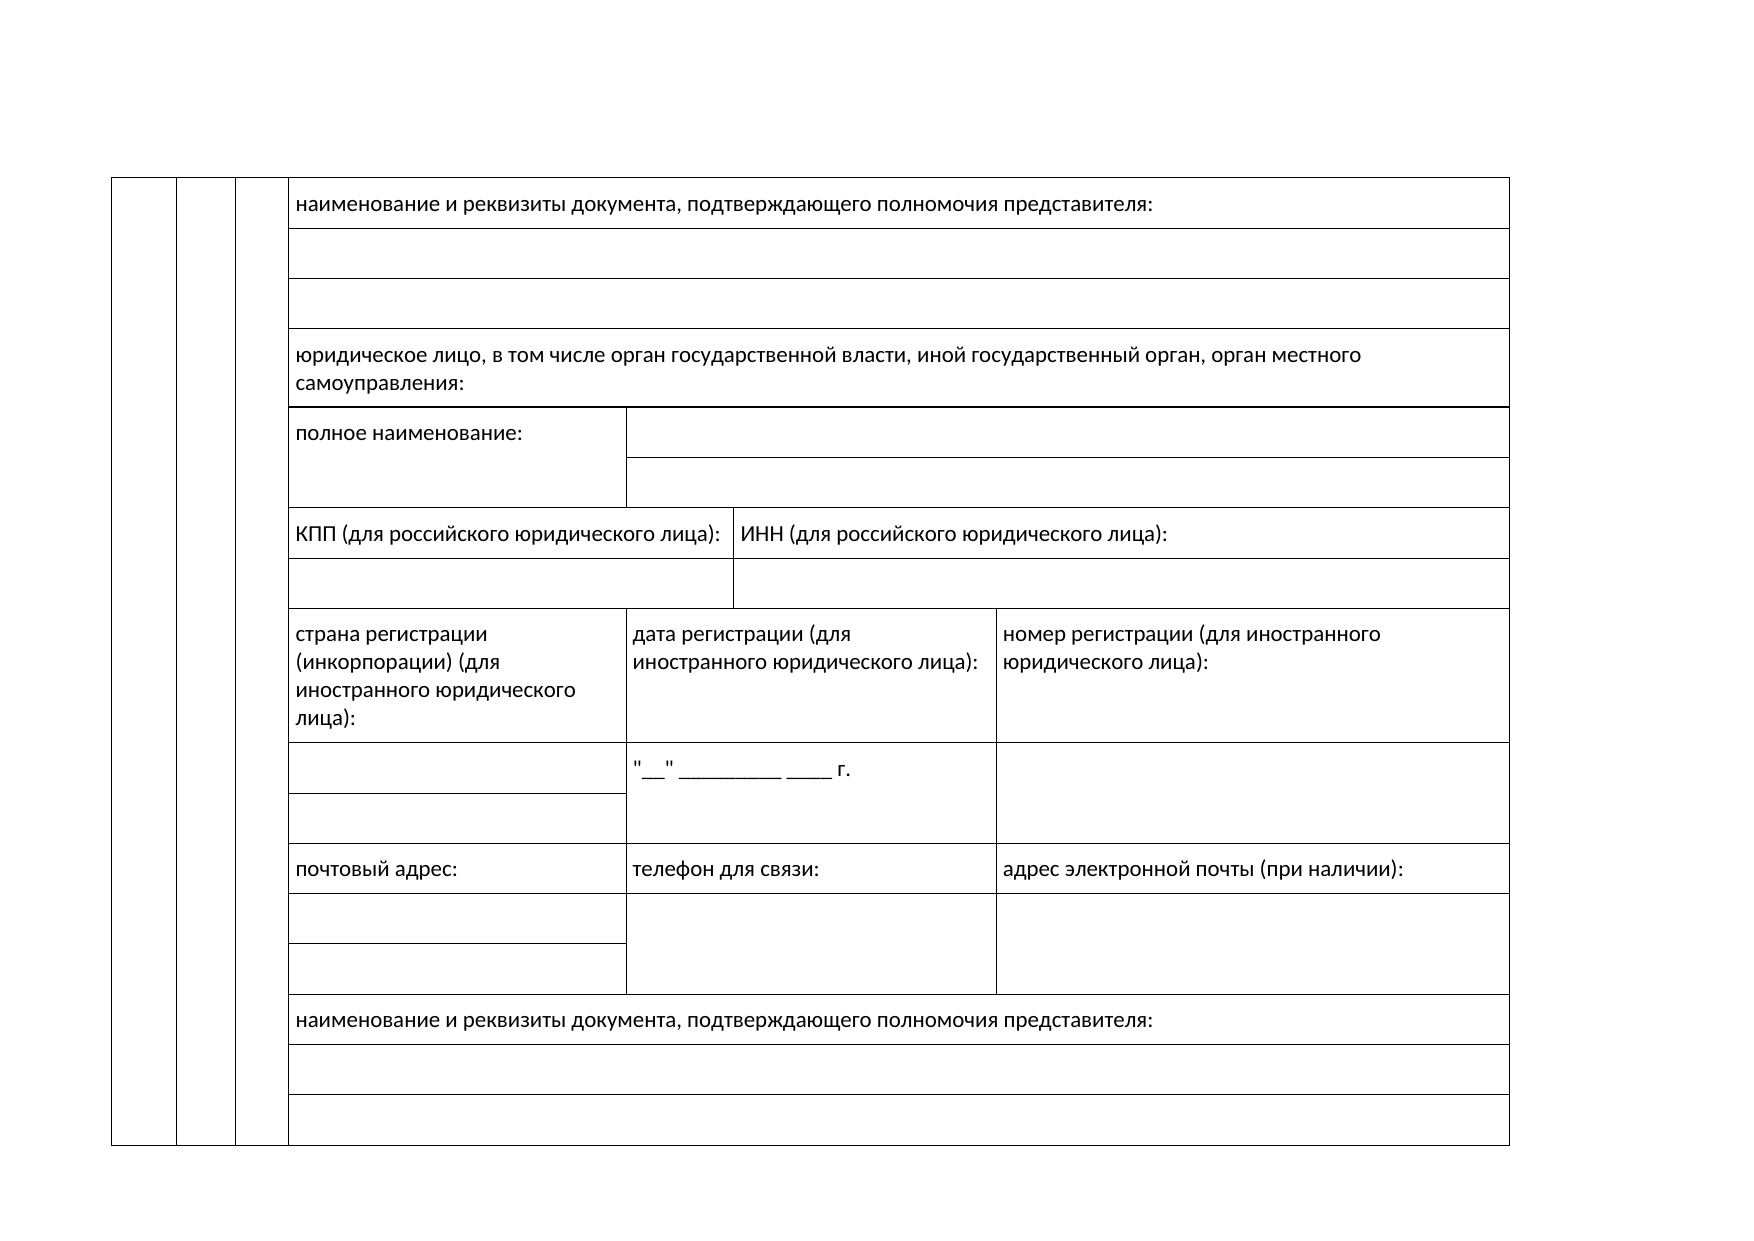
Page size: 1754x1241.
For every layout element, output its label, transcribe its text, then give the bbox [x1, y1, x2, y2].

table_cell ИНН (для российского юридического лица): [734, 508, 1509, 557]
table_cell телефон для связи: [627, 844, 996, 893]
table_cell [627, 894, 996, 994]
table_cell [289, 1095, 1509, 1144]
table_cell [289, 794, 626, 843]
table_cell КПП (для российского юридического лица): [289, 508, 733, 557]
table_cell [997, 894, 1509, 994]
table_cell [289, 279, 1509, 328]
table_cell [627, 458, 1509, 507]
table_cell [289, 1045, 1509, 1094]
table_cell номер регистрации (для иностранного юридического лица): [997, 609, 1509, 742]
table_cell [627, 408, 1509, 457]
table_cell полное наименование: [289, 408, 626, 507]
table_cell наименование и реквизиты документа, подтверждающего полномочия представителя: [289, 995, 1509, 1044]
table_cell [289, 894, 626, 943]
table_cell страна регистрации (инкорпорации) (для иностранного юридического лица): [289, 609, 626, 742]
table_cell почтовый адрес: [289, 844, 626, 893]
table_cell юридическое лицо, в том числе орган государственной власти, иной государственный орган, орган местного самоуправления: [289, 329, 1509, 406]
table_cell [289, 559, 733, 608]
table_cell дата регистрации (для иностранного юридического лица): [627, 609, 996, 742]
table_cell [734, 559, 1509, 608]
table_cell [289, 944, 626, 994]
table_cell "__" _________ ____ г. [627, 743, 996, 843]
table_cell [289, 743, 626, 792]
table_cell наименование и реквизиты документа, подтверждающего полномочия представителя: [289, 178, 1509, 227]
table_cell адрес электронной почты (при наличии): [997, 844, 1509, 893]
table_cell [997, 743, 1509, 843]
table_cell [289, 229, 1509, 278]
